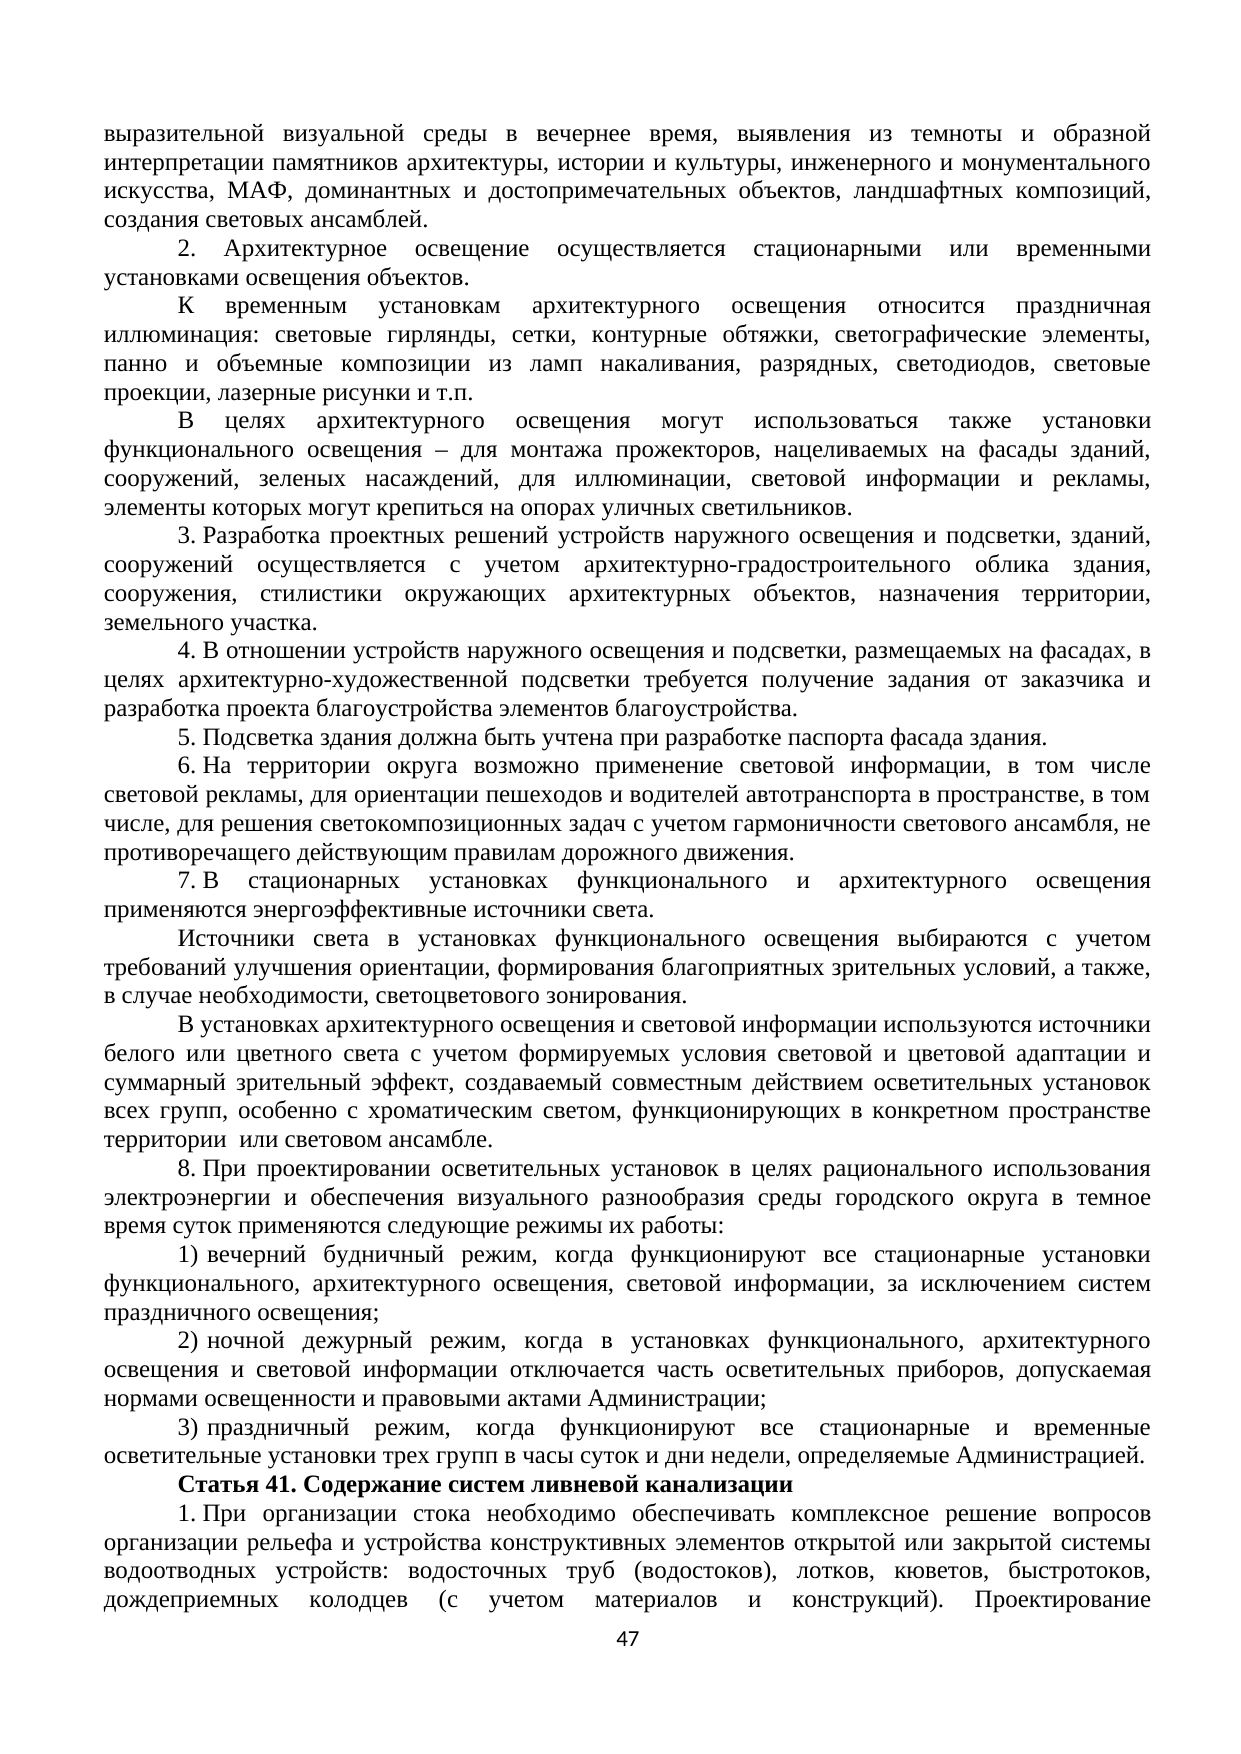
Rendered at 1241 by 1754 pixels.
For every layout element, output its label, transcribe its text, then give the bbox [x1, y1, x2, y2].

subtitle К временным установкам архитектурного освещения относится праздничная иллюминация: световые гирлянды, сетки, контурные обтяжки, светографические элементы, панно и объемные композиции из ламп накаливания, разрядных, светодиодов, световые проекции, лазерные рисунки и т.п. [103, 291, 1152, 406]
list При проектировании осветительных установок в целях рационального использования электроэнергии и обеспечения визуального разнообразия среды городского округа в темное время суток применяются следующие режимы их работы: [103, 1153, 1152, 1239]
subtitle Подсветка здания должна быть учтена при разработке паспорта фасада здания. [103, 722, 1152, 751]
subtitle В отношении устройств наружного освещения и подсветки, размещаемых на фасадах, в целях архитектурно-художественной подсветки требуется получение задания от заказчика и разработка проекта благоустройства элементов благоустройства. [103, 636, 1152, 722]
subtitle Содержание систем ливневой канализации [103, 1469, 1152, 1498]
text Источники света в установках функционального освещения выбираются с учетом требований улучшения ориентации, формирования благоприятных зрительных условий, а также, в случае необходимости, светоцветового зонирования. [103, 923, 1152, 1009]
subtitle 2. Архитектурное освещение осуществляется стационарными или временными установками освещения объектов. [103, 233, 1152, 291]
text В целях архитектурного освещения могут использоваться также установки функционального освещения – для монтажа прожекторов, нацеливаемых на фасады зданий, сооружений, зеленых насаждений, для иллюминации, световой информации и рекламы, элементы которых могут крепиться на опорах уличных светильников. [103, 406, 1152, 521]
subtitle Разработка проектных решений устройств наружного освещения и подсветки, зданий, сооружений осуществляется с учетом архитектурно-градостроительного облика здания, сооружения, стилистики окружающих архитектурных объектов, назначения территории, земельного участка. [103, 521, 1152, 636]
subtitle ночной дежурный режим, когда в установках функционального, архитектурного освещения и световой информации отключается часть осветительных приборов, допускаемая нормами освещенности и правовыми актами Администрации; [103, 1326, 1152, 1412]
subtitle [103, 1498, 1152, 1613]
subtitle В стационарных установках функционального и архитектурного освещения применяются энергоэффективные источники света. [103, 866, 1152, 923]
subtitle На территории округа возможно применение световой информации, в том числе световой рекламы, для ориентации пешеходов и водителей автотранспорта в пространстве, в том числе, для решения светокомпозиционных задач с учетом гармоничности светового ансамбля, не противоречащего действующим правилам дорожного движения. [103, 751, 1152, 866]
subtitle праздничный режим, когда функционируют все стационарные и временные осветительные установки трех групп в часы суток и дни недели, определяемые Администрацией. [103, 1412, 1152, 1469]
text В установках архитектурного освещения и световой информации используются источники белого или цветного света с учетом формируемых условия световой и цветовой адаптации и суммарный зрительный эффект, создаваемый совместным действием осветительных установок всех групп, особенно с хроматическим светом, функционирующих в конкретном пространстве территории или световом ансамбле. [103, 1009, 1152, 1153]
subtitle вечерний будничный режим, когда функционируют все стационарные установки функционального, архитектурного освещения, световой информации, за исключением систем праздничного освещения; [103, 1239, 1152, 1326]
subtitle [103, 118, 1152, 233]
